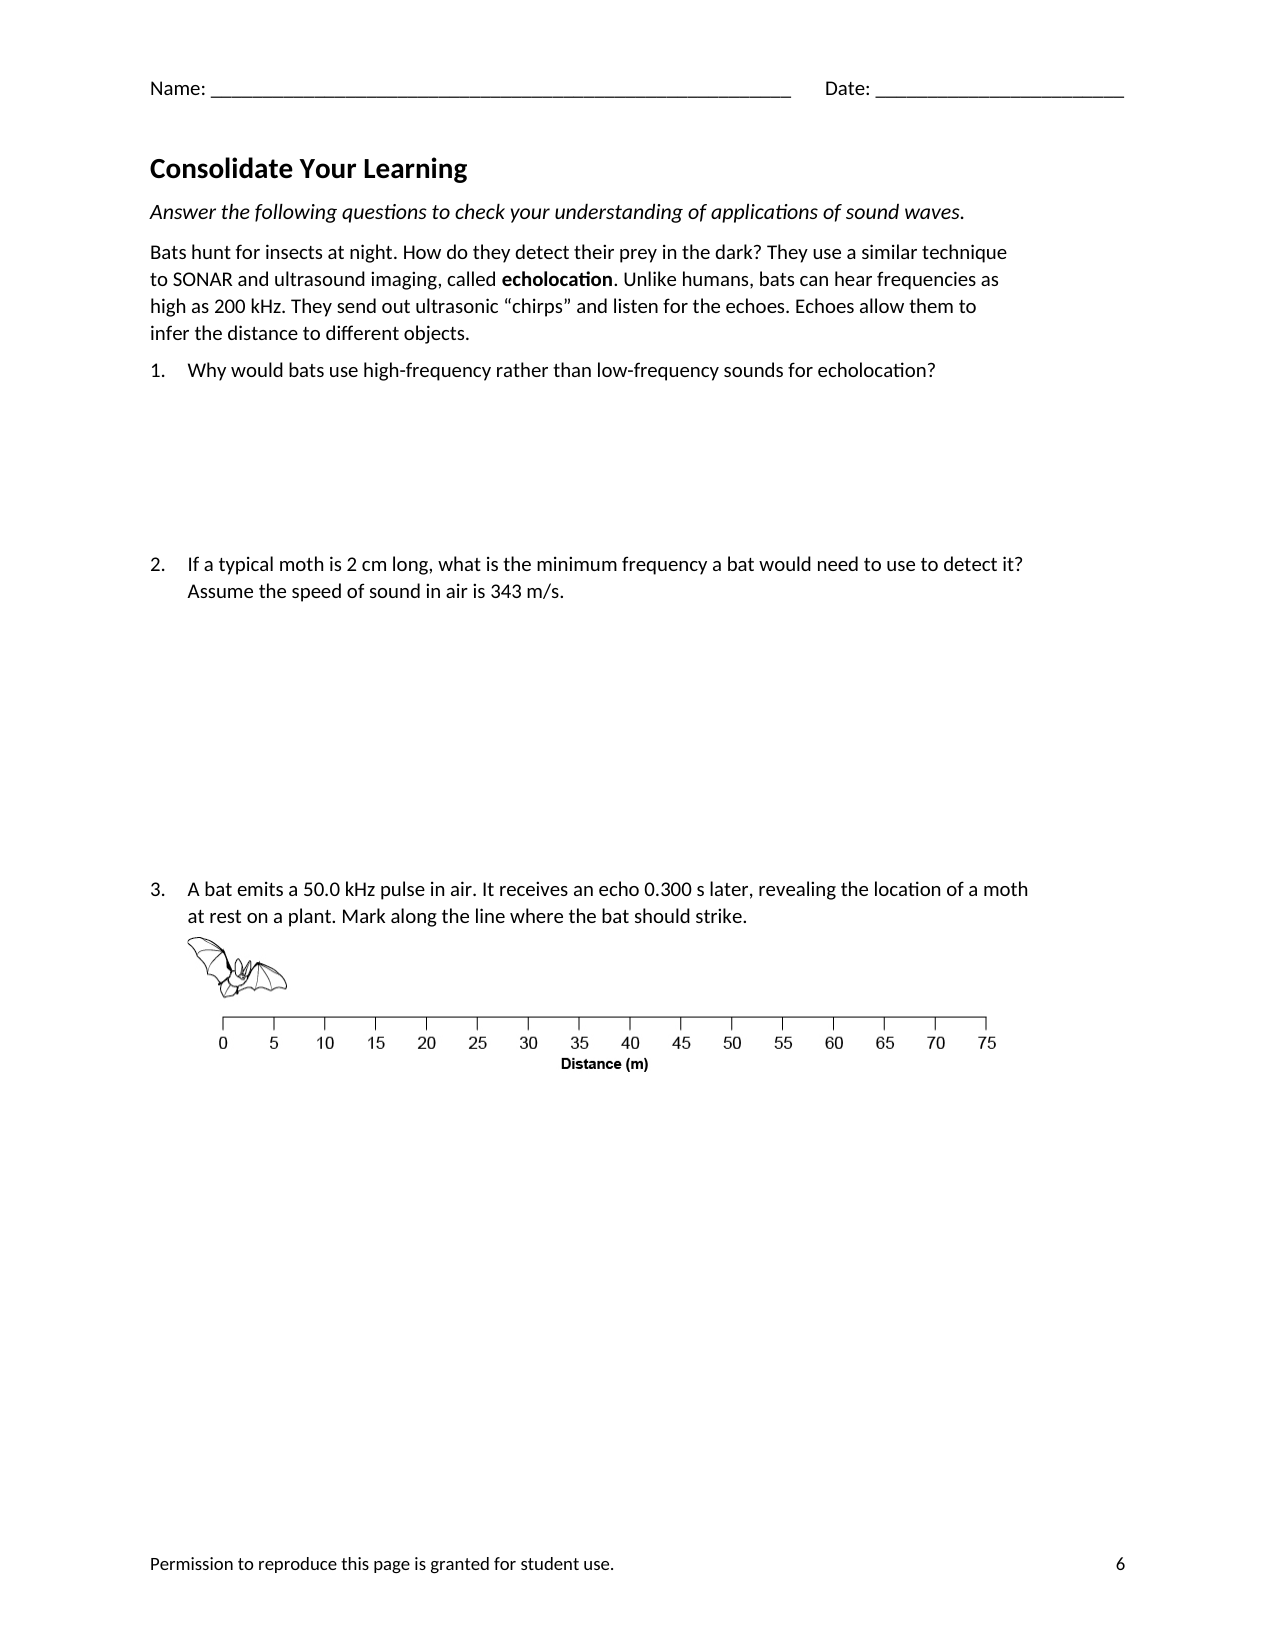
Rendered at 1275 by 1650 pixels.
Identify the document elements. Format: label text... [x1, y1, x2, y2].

text 2. If a typical moth is 2 cm long, what is the minimum frequency a bat would need to use to detect it? Assume the speed of sound in air is 343 m/s. [150, 549, 1104, 603]
text 1. Why would bats use high-frequency rather than low-frequency sounds for echolocation? [150, 355, 1125, 382]
picture [187, 937, 996, 1074]
text Answer the following questions to check your understanding of applications of sound waves. [150, 198, 1125, 225]
text Bats hunt for insects at night. How do they detect their prey in the dark? They use a similar technique to SONAR and ultrasound imaging, called echolocation. Unlike humans, bats can hear frequencies as high as 200 kHz. They send out ultrasonic “chirps” and listen for the echoes. Echoes allow them to infer the distance to different objects. [150, 238, 1021, 346]
text Consolidate Your Learning [150, 150, 1125, 186]
text 3. A bat emits a 50.0 kHz pulse in air. It receives an echo 0.300 s later, revealing the location of a moth at rest on a plant. Mark along the line where the bat should strike. [150, 874, 1042, 928]
